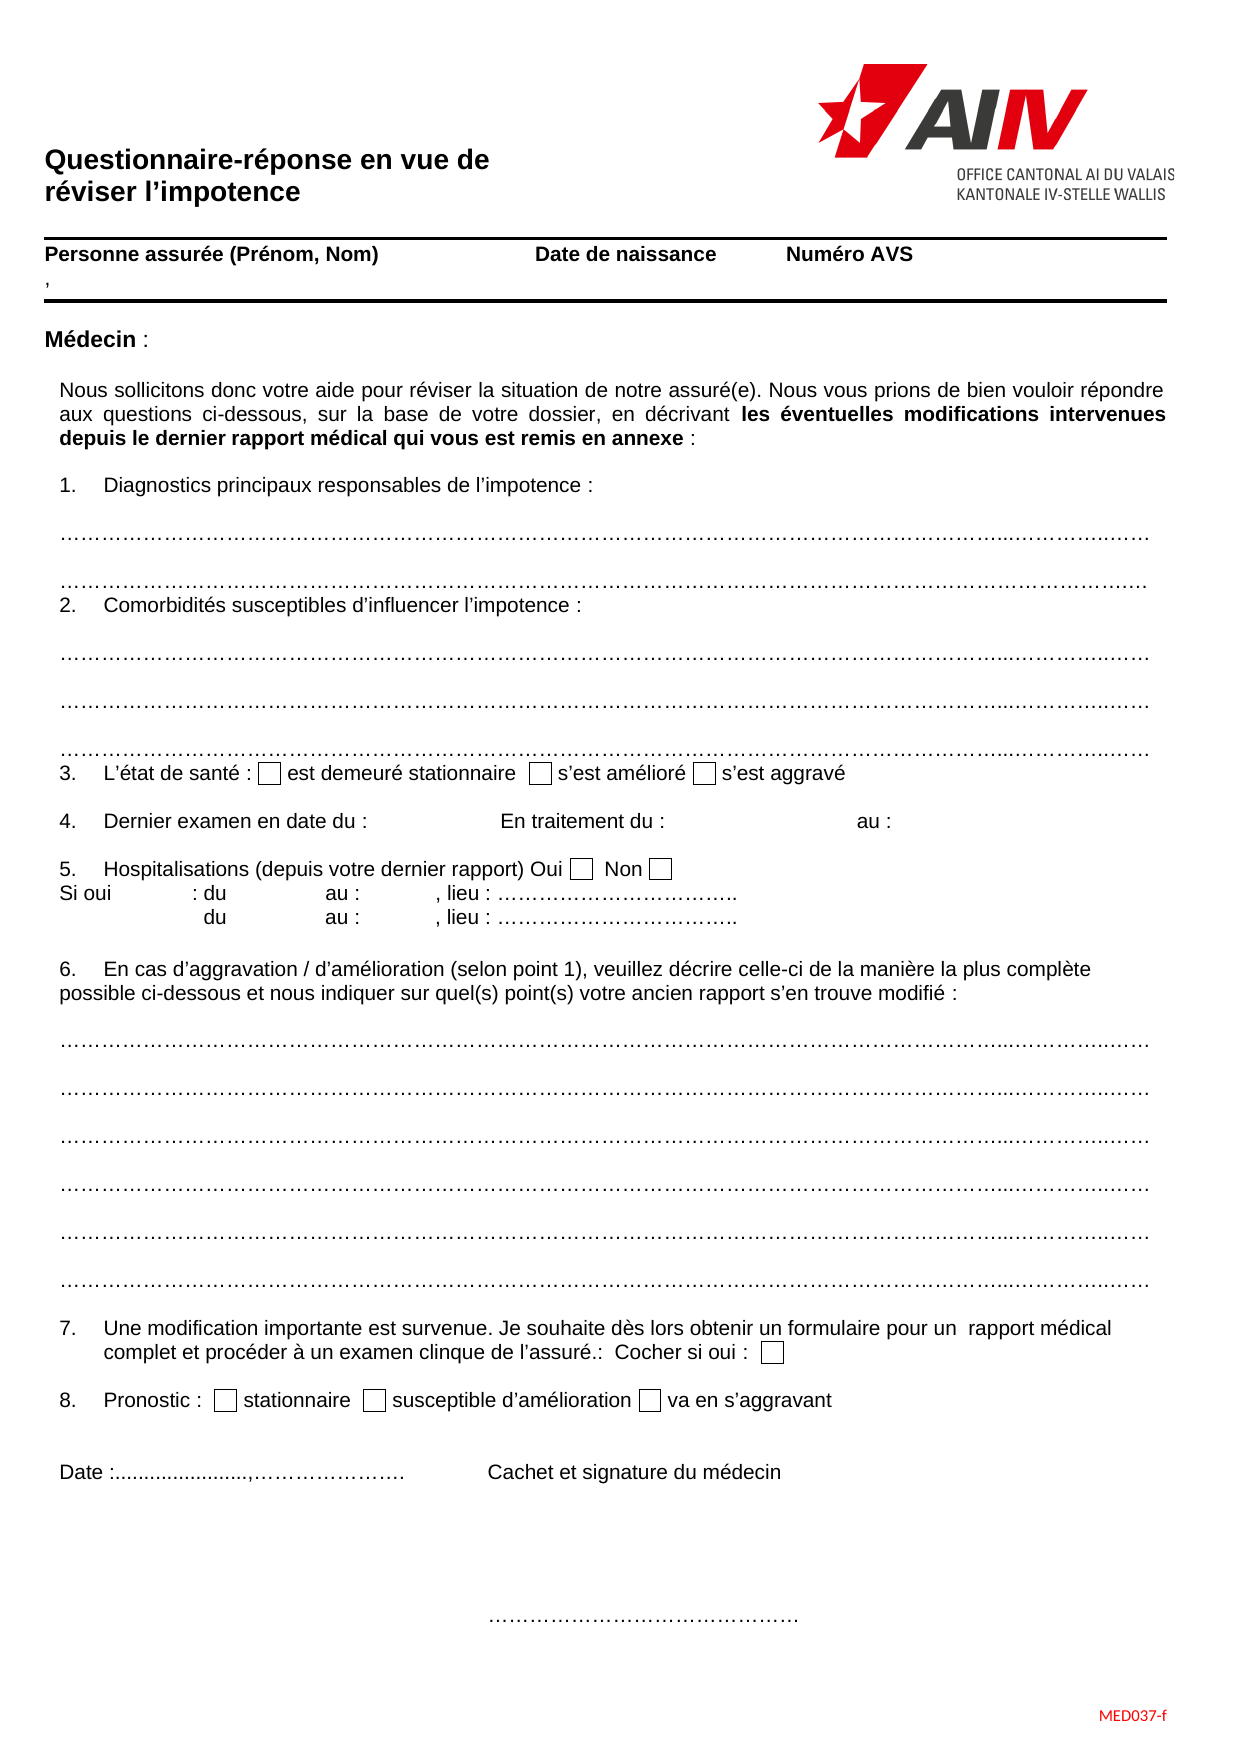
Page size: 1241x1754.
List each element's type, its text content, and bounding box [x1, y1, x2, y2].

text complet et procéder à un examen clinque de l’assuré.: Cocher si oui : [59, 1340, 1167, 1364]
table_header Date de naissance [535, 240, 786, 299]
table_header Numéro AVS [786, 240, 1167, 299]
list Diagnostics principaux responsables de l’impotence : [59, 473, 1167, 497]
list Hospitalisations (depuis votre dernier rapport) Oui Non Si oui : du au : , lieu : …………………………….. du au : , lieu : …………………………….. [59, 857, 1167, 956]
text ……………………………………………………………………………………………………………………………………….… [59, 569, 1167, 593]
text ………………………………………………………………………………………………………………………...…………..…… [59, 689, 1167, 713]
text ………………………………………………………………………………………………………………………...…………..…… [59, 1076, 1167, 1100]
list En cas d’aggravation / d’amélioration (selon point 1), veuillez décrire celle-ci de la manière la plus complète [59, 956, 1167, 980]
picture [816, 64, 1175, 202]
text ………………………………………………………………………………………………………………………...…………..…… [59, 1220, 1167, 1244]
text ……………………………………… [59, 1603, 1167, 1627]
list Dernier examen en date du : En traitement du : au : [59, 809, 1167, 833]
text 3. L’état de santé : est demeuré stationnaire s’est amélioré s’est aggravé [59, 761, 1167, 785]
text Nous sollicitons donc votre aide pour réviser la situation de notre assuré(e). Nous vous prions de bien vouloir répondre aux questions ci-dessous, sur la base de votre dossier, en décrivant les éventuelles modifications intervenues depuis le dernier rapport médical qui vous est remis en annexe : [59, 377, 1167, 449]
list Une modification importante est survenue. Je souhaite dès lors obtenir un formulaire pour un rapport médical [59, 1316, 1167, 1340]
text ………………………………………………………………………………………………………………………...…………..…… [59, 737, 1167, 761]
text ………………………………………………………………………………………………………………………...…………..…… [59, 521, 1167, 545]
table_header Personne assurée (Prénom, Nom) , [44, 240, 535, 299]
text Date :.......................,…………………. Cachet et signature du médecin [59, 1459, 1167, 1483]
text possible ci-dessous et nous indiquer sur quel(s) point(s) votre ancien rapport s’en trouve modifié : [59, 980, 1167, 1004]
text ………………………………………………………………………………………………………………………...…………..…… [59, 1172, 1167, 1196]
table_header Questionnaire-réponse en vue de réviser l’impotence [44, 143, 1107, 232]
text ………………………………………………………………………………………………………………………...…………..…… [59, 1268, 1167, 1292]
text 2. Comorbidités susceptibles d’influencer l’impotence : [59, 593, 1167, 617]
text Médecin : [44, 327, 1167, 352]
text ………………………………………………………………………………………………………………………...…………..…… [59, 1028, 1167, 1052]
text ………………………………………………………………………………………………………………………...…………..…… [59, 1124, 1167, 1148]
text ………………………………………………………………………………………………………………………...…………..…… [59, 641, 1167, 665]
list Pronostic : stationnaire susceptible d’amélioration va en s’aggravant [59, 1388, 1167, 1412]
